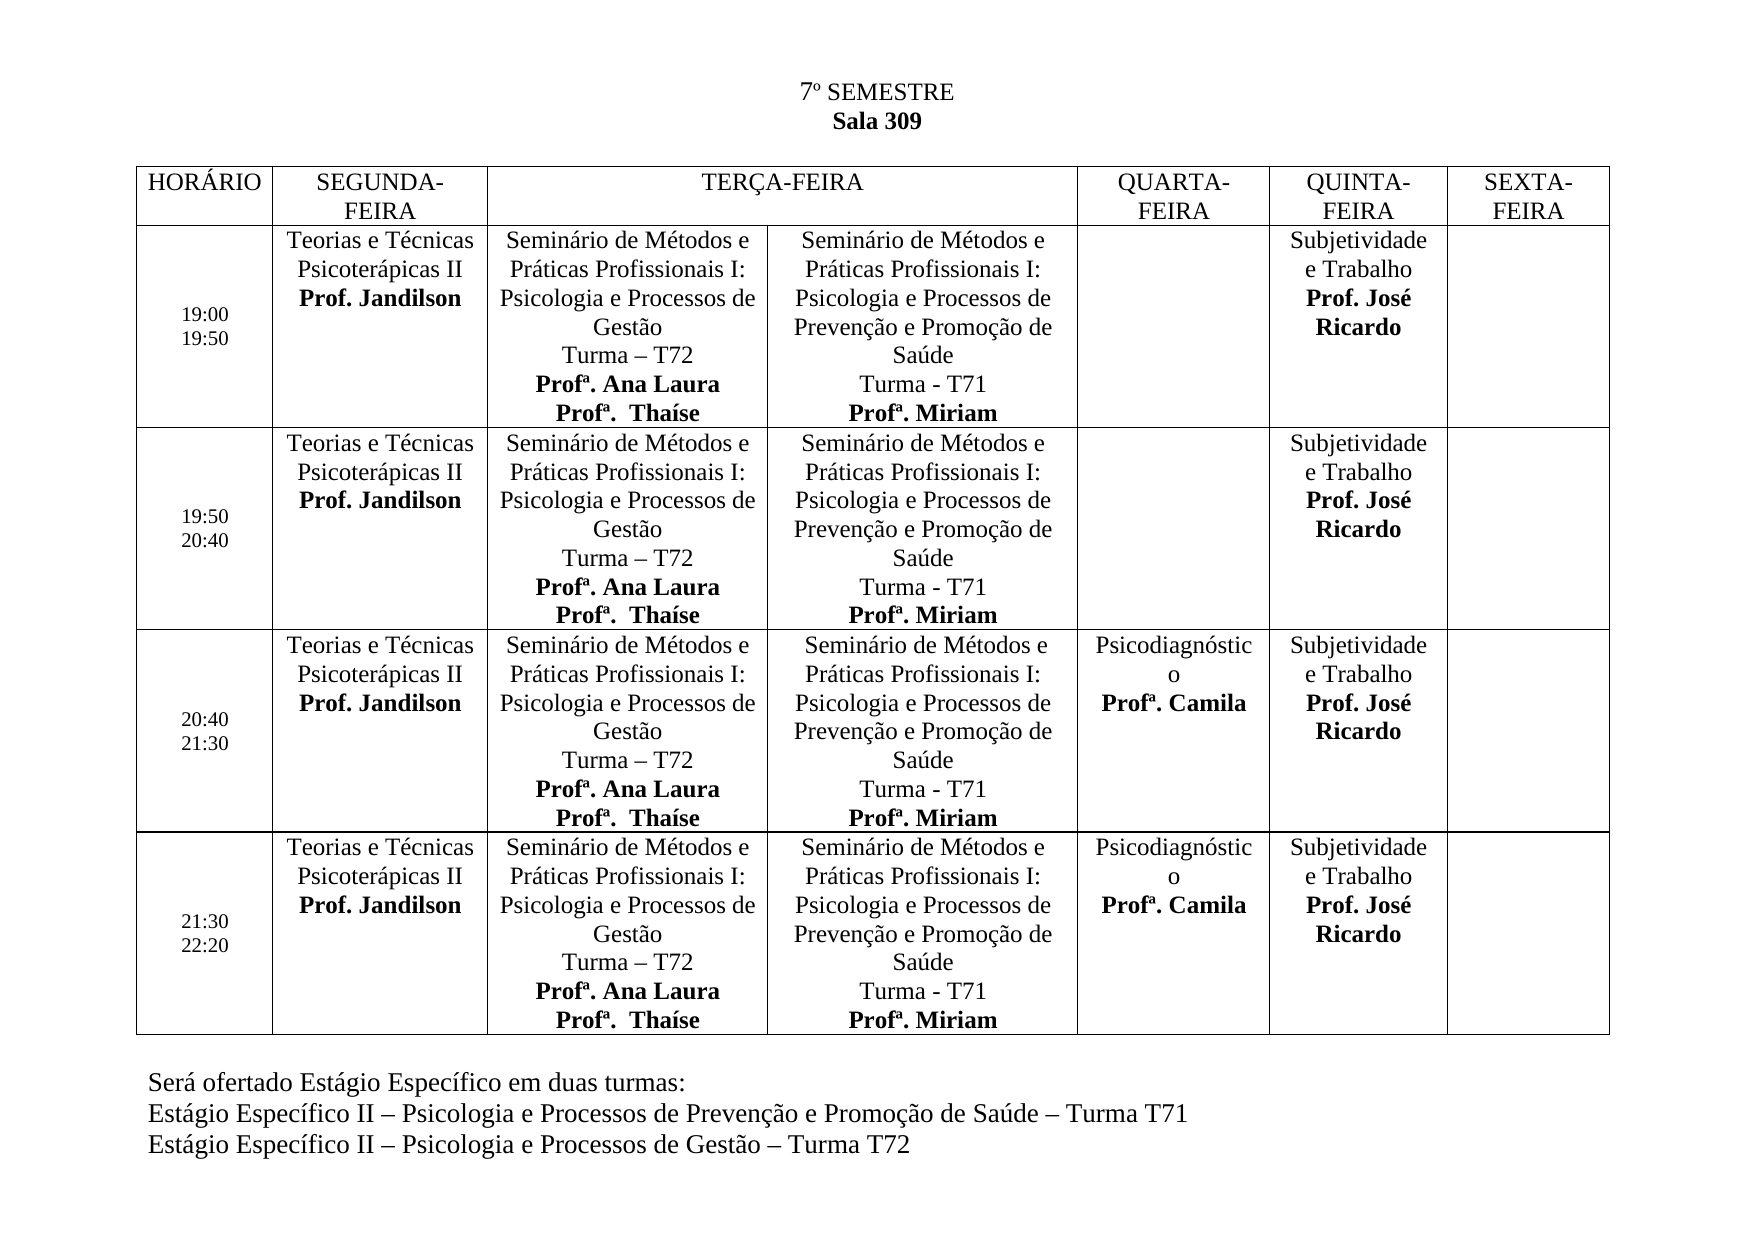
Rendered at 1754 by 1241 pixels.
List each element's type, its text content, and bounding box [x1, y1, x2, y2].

table_cell 19:50 20:40 [137, 428, 272, 629]
table_cell 19:00 19:50 [137, 226, 272, 427]
text Será ofertado Estágio Específico em duas turmas: [148, 1066, 1606, 1097]
text 7º SEMESTRE [148, 75, 1606, 106]
table_cell Seminário de Métodos e Práticas Profissionais I: Psicologia e Processos de Prevenção e Promoção de Saúde Turma - T71 Profª. Miriam [768, 630, 1077, 831]
table_cell [1448, 630, 1609, 831]
table_cell Teorias e Técnicas Psicoterápicas II Prof. Jandilson [273, 226, 487, 427]
text Estágio Específico II – Psicologia e Processos de Prevenção e Promoção de Saúde – Turma T71 [148, 1097, 1606, 1128]
table_cell [1448, 428, 1609, 629]
table_cell Teorias e Técnicas Psicoterápicas II Prof. Jandilson [273, 428, 487, 629]
table_cell Subjetividade e Trabalho Prof. José Ricardo [1270, 226, 1447, 427]
table_cell Teorias e Técnicas Psicoterápicas II Prof. Jandilson [273, 630, 487, 831]
table_header TERÇA-FEIRA [488, 167, 1077, 224]
table_cell Psicodiagnóstico Profª. Camila [1078, 833, 1269, 1034]
table_cell 20:40 21:30 [137, 630, 272, 831]
table_header SEXTA-FEIRA [1448, 167, 1609, 224]
table_cell Subjetividade e Trabalho Prof. José Ricardo [1270, 428, 1447, 629]
table_cell 21:30 22:20 [137, 833, 272, 1034]
text Estágio Específico II – Psicologia e Processos de Gestão – Turma T72 [148, 1128, 1606, 1159]
table_cell Teorias e Técnicas Psicoterápicas II Prof. Jandilson [273, 833, 487, 1034]
table_cell Seminário de Métodos e Práticas Profissionais I: Psicologia e Processos de Prevenção e Promoção de Saúde Turma - T71 Profª. Miriam [768, 833, 1077, 1034]
table_cell Seminário de Métodos e Práticas Profissionais I: Psicologia e Processos de Prevenção e Promoção de Saúde Turma - T71 Profª. Miriam [768, 428, 1077, 629]
table_cell [1078, 226, 1269, 427]
table_cell Seminário de Métodos e Práticas Profissionais I: Psicologia e Processos de Prevenção e Promoção de Saúde Turma - T71 Profª. Miriam [768, 226, 1077, 427]
table_cell Seminário de Métodos e Práticas Profissionais I: Psicologia e Processos de Gestão Turma – T72 Profª. Ana Laura Profª. Thaíse [488, 226, 767, 427]
table_cell [1448, 226, 1609, 427]
table_cell [1448, 833, 1609, 1034]
table_cell Psicodiagnóstico Profª. Camila [1078, 630, 1269, 831]
text Sala 309 [148, 106, 1606, 135]
table_header HORÁRIO [137, 167, 272, 224]
table_cell Subjetividade e Trabalho Prof. José Ricardo [1270, 630, 1447, 831]
table_cell Seminário de Métodos e Práticas Profissionais I: Psicologia e Processos de Gestão Turma – T72 Profª. Ana Laura Profª. Thaíse [488, 833, 767, 1034]
table_header QUINTA-FEIRA [1270, 167, 1447, 224]
table_cell [1078, 428, 1269, 629]
table_header QUARTA-FEIRA [1078, 167, 1269, 224]
table_cell Subjetividade e Trabalho Prof. José Ricardo [1270, 833, 1447, 1034]
table_cell Seminário de Métodos e Práticas Profissionais I: Psicologia e Processos de Gestão Turma – T72 Profª. Ana Laura Profª. Thaíse [488, 630, 767, 831]
table_header SEGUNDA-FEIRA [273, 167, 487, 224]
table_cell Seminário de Métodos e Práticas Profissionais I: Psicologia e Processos de Gestão Turma – T72 Profª. Ana Laura Profª. Thaíse [488, 428, 767, 629]
